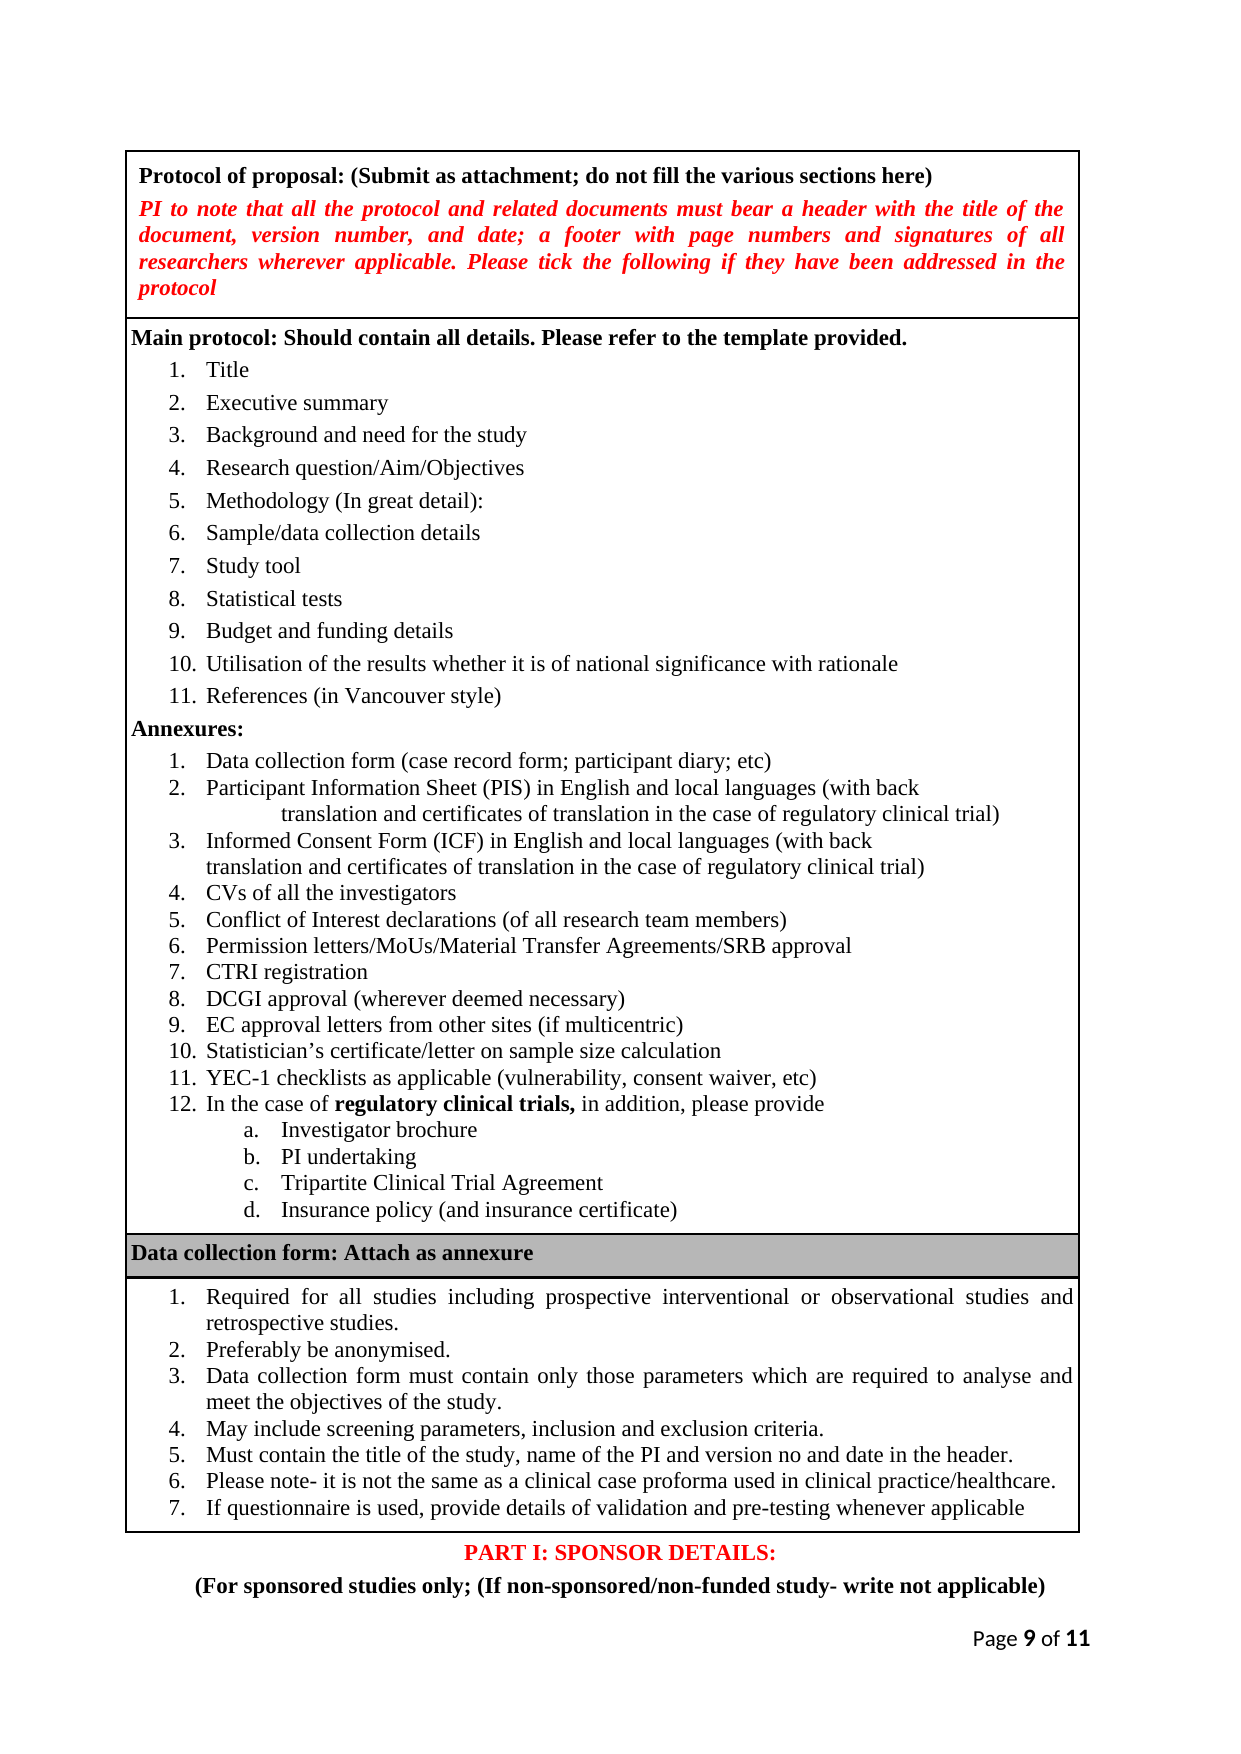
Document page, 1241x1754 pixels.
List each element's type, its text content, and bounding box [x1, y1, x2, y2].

text (For sponsored studies only; (If non-sponsored/non-funded study- write not applicable) [150, 1572, 1090, 1598]
table_header Protocol of proposal: (Submit as attachment; do not fill the various sections here) PI to note that all the protocol and related documents must bear a header with the title of the document, version number, and date; a footer with page numbers and signatures of all researchers wherever applicable. Please tick the following if they have been addressed in the protocol [127, 152, 1078, 317]
table_cell Required for all studies including prospective interventional or observational studies and retrospective studies. Preferably be anonymised. Data collection form must contain only those parameters which are required to analyse and meet the objectives of the study. May include screening parameters, inclusion and exclusion criteria. Must contain the title of the study, name of the PI and version no and date in the header. Please note- it is not the same as a clinical case proforma used in clinical practice/healthcare. If questionnaire is used, provide details of validation and pre-testing whenever applicable [127, 1279, 1078, 1531]
table_cell Data collection form: Attach as annexure [127, 1235, 1078, 1276]
table_cell Main protocol: Should contain all details. Please refer to the template provided. Title Executive summary Background and need for the study Research question/Aim/Objectives Methodology (In great detail): Sample/data collection details Study tool Statistical tests Budget and funding details Utilisation of the results whether it is of national significance with rationale References (in Vancouver style) Annexures: Data collection form (case record form; participant diary; etc) Participant Information Sheet (PIS) in English and local languages (with back translation and certificates of translation in the case of regulatory clinical trial) Informed Consent Form (ICF) in English and local languages (with back translation and certificates of translation in the case of regulatory clinical trial) CVs of all the investigators Conflict of Interest declarations (of all research team members) Permission letters/MoUs/Material Transfer Agreements/SRB approval CTRI registration DCGI approval (wherever deemed necessary) EC approval letters from other sites (if multicentric) Statistician’s certificate/letter on sample size calculation YEC-1 checklists as applicable (vulnerability, consent waiver, etc) In the case of regulatory clinical trials, in addition, please provide Investigator brochure PI undertaking Tripartite Clinical Trial Agreement Insurance policy (and insurance certificate) [127, 319, 1078, 1233]
text PART I: SPONSOR DETAILS: [150, 1539, 1090, 1566]
